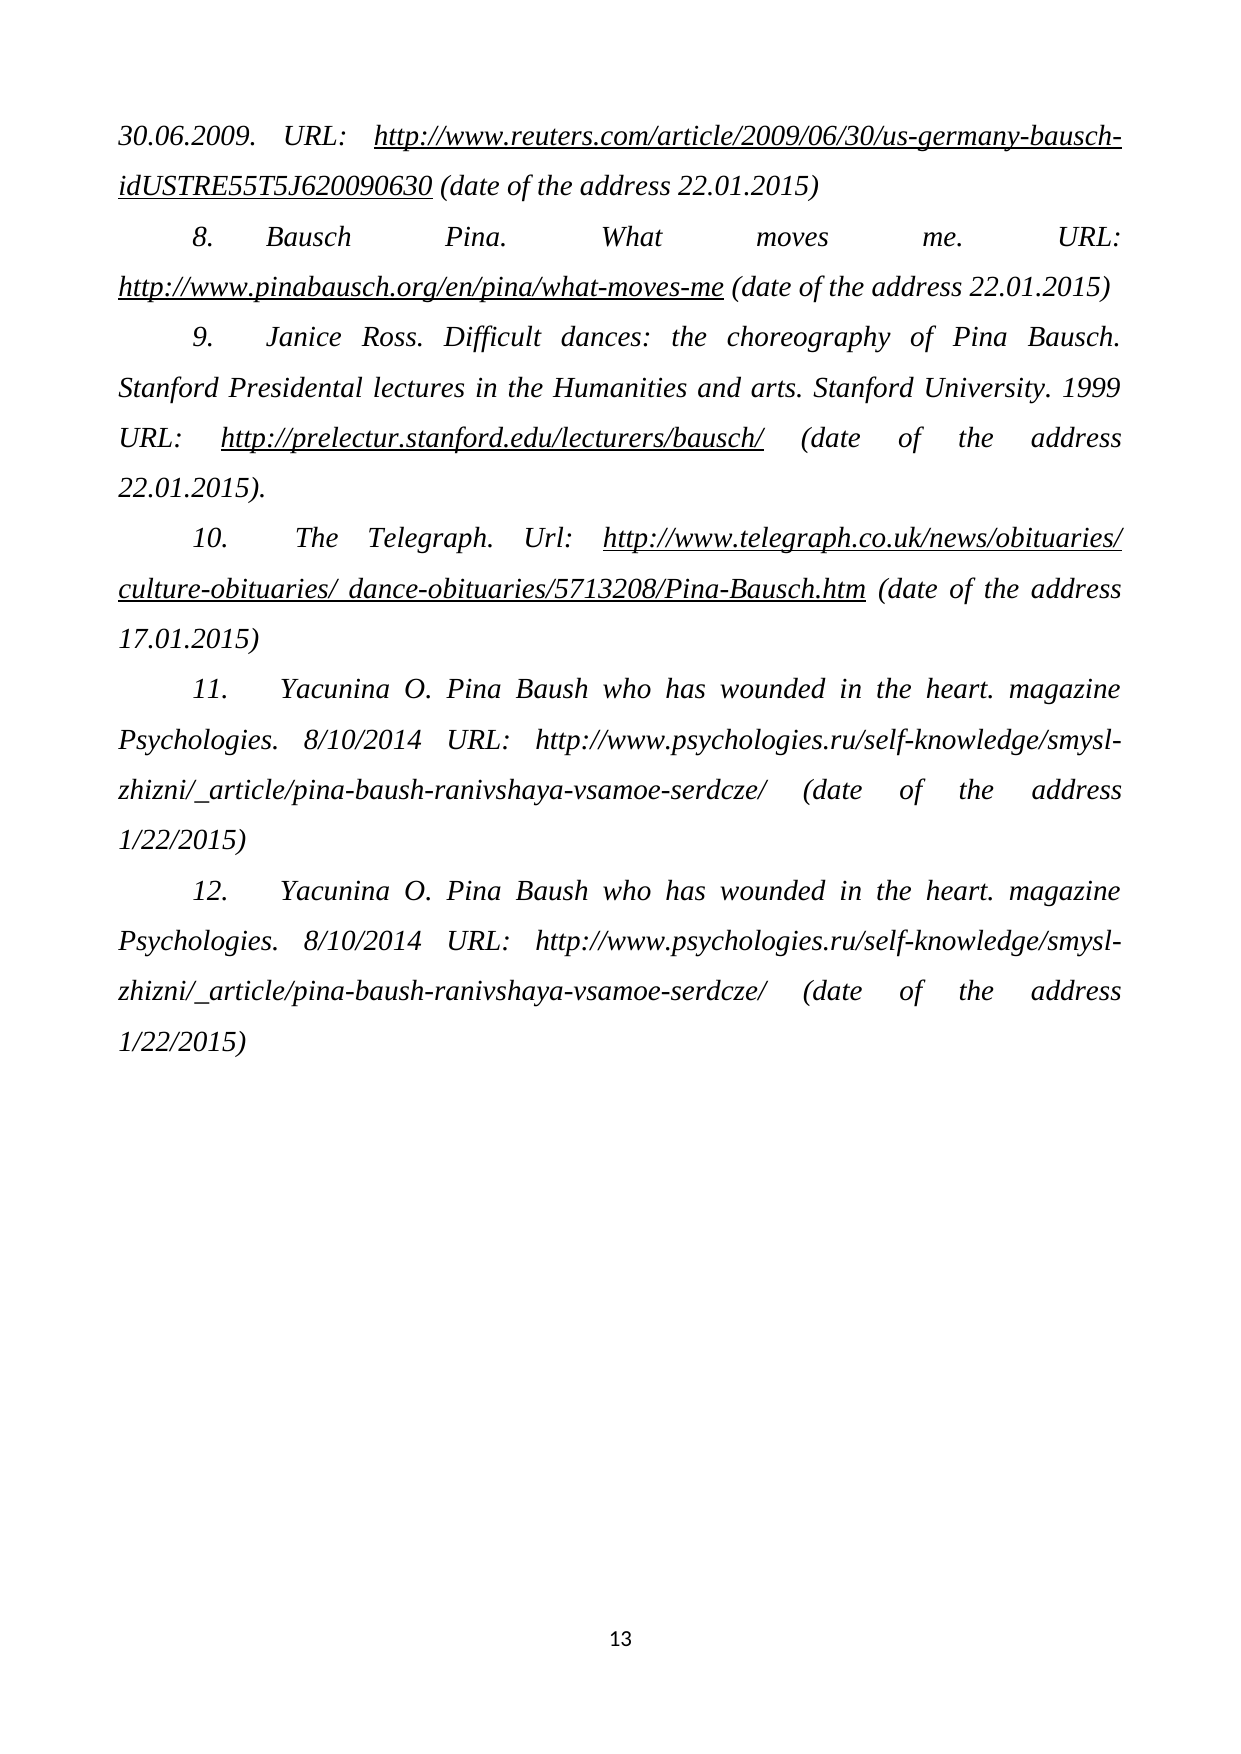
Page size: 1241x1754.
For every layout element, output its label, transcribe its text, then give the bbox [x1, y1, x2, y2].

list Janice Ross. Difficult dances: the choreography of Pina Bausch. Stanford Presidental lectures in the Humanities and arts. Stanford University. 1999 URL: http://prelectur.stanford.edu/lecturers/bausch/ (date of the address 22.01.2015). [118, 319, 1122, 504]
list Yacunina O. Pina Baush who has wounded in the heart. magazine Psychologies. 8/10/2014 URL: http://www.psychologies.ru/self-knowledge/smysl-zhizni/_article/pina-baush-ranivshaya-vsamoe-serdcze/ (date of the address 1/22/2015) [118, 873, 1122, 1057]
list Yacunina O. Pina Baush who has wounded in the heart. magazine Psychologies. 8/10/2014 URL: http://www.psychologies.ru/self-knowledge/smysl-zhizni/_article/pina-baush-ranivshaya-vsamoe-serdcze/ (date of the address 1/22/2015) [118, 672, 1122, 856]
list The Telegraph. Url: http://www.telegraph.co.uk/news/obituaries/ culture-obituaries/ dance-obituaries/5713208/Pina-Bausch.htm (date of the address 17.01.2015) [118, 521, 1122, 655]
list Bausch Pina. What moves me. URL: http://www.pinabausch.org/en/pina/what-moves-me (date of the address 22.01.2015) [118, 219, 1122, 303]
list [118, 118, 1122, 202]
